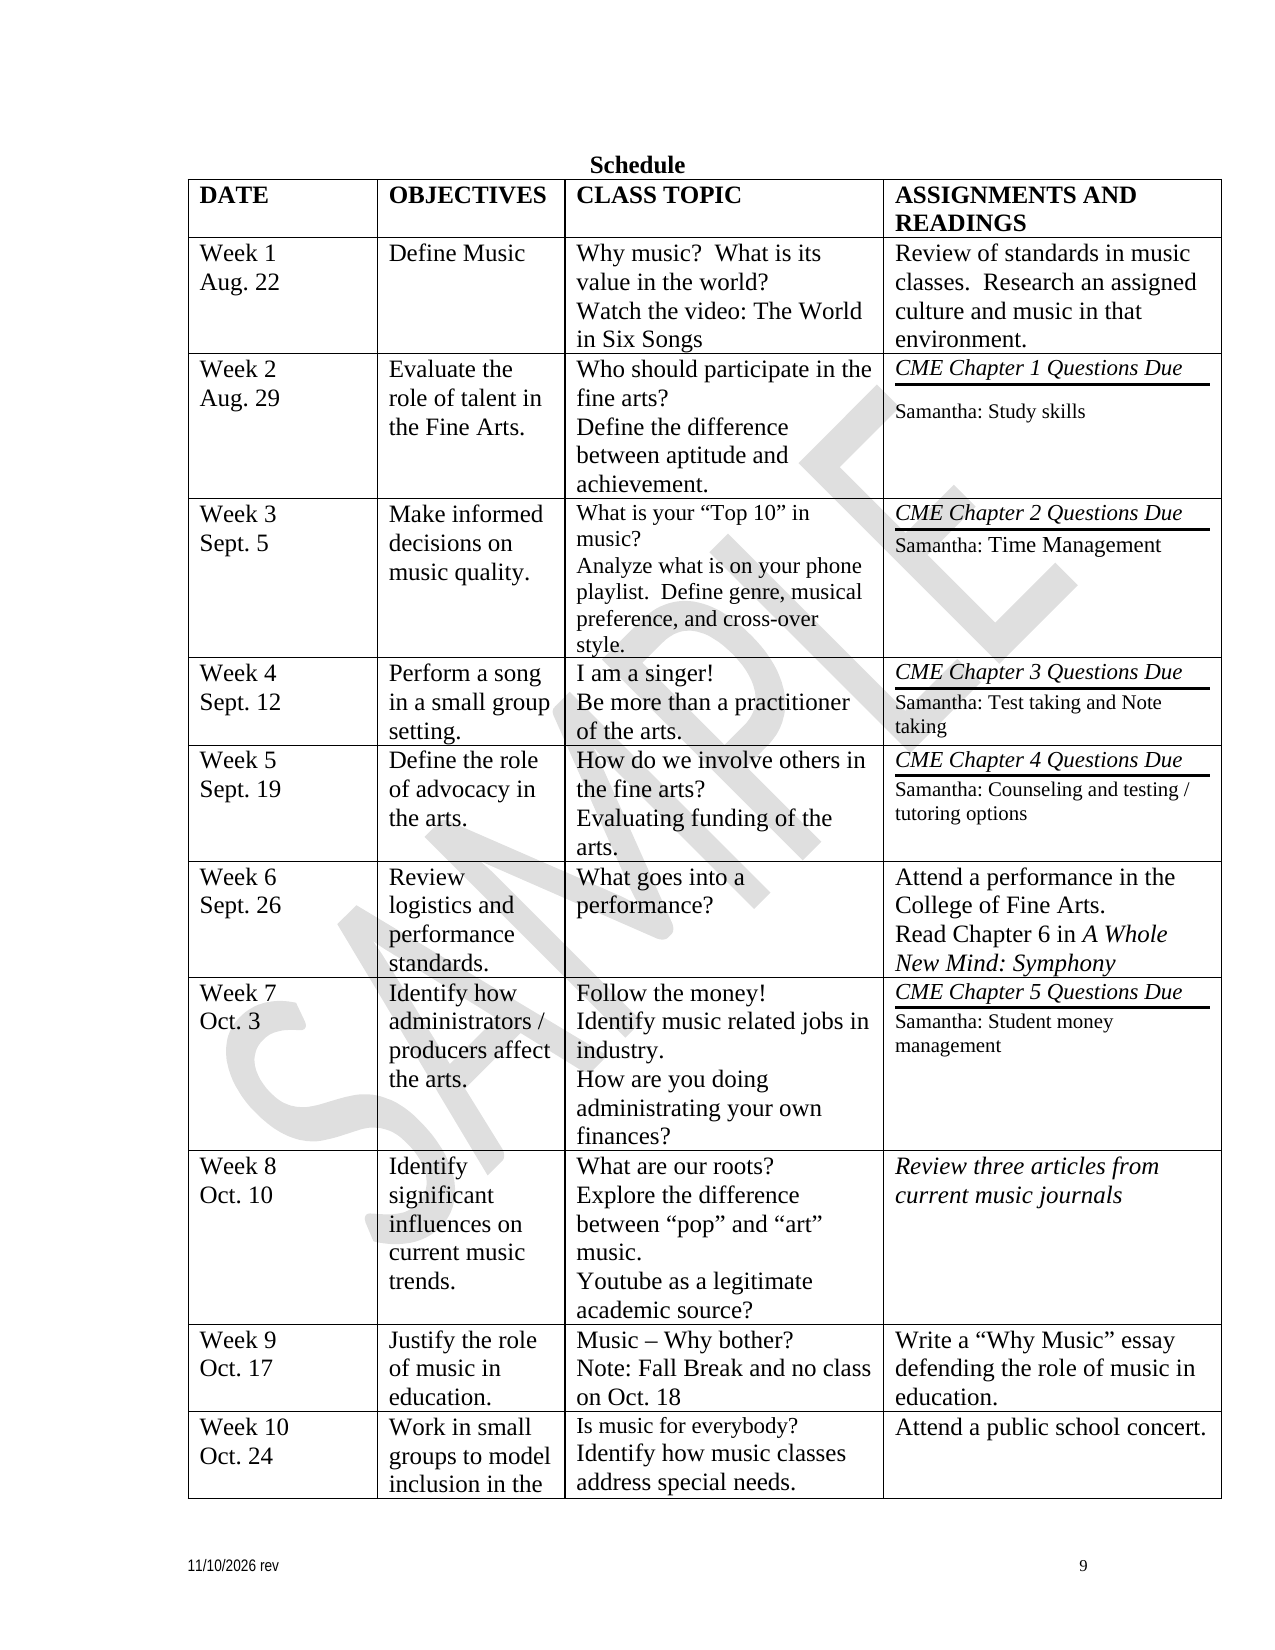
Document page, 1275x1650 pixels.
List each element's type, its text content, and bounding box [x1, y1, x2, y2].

table_cell Who should participate in the fine arts? Define the difference between aptitude and achievement. [566, 354, 883, 498]
table_cell Review of standards in music classes. Research an assigned culture and music in that environment. [884, 238, 1221, 353]
table_cell Follow the money! Identify music related jobs in industry. How are you doing administrating your own finances? [566, 978, 883, 1150]
table_cell Music – Why bother? Note: Fall Break and no class on Oct. 18 [566, 1325, 883, 1411]
table_cell Define the role of advocacy in the arts. [378, 746, 564, 861]
table_cell Why music? What is its value in the world? Watch the video: The World in Six Songs [566, 238, 883, 353]
table_cell Write a “Why Music” essay defending the role of music in education. [884, 1325, 1221, 1411]
table_cell CME Chapter 2 Questions Due Samantha: Time Management [884, 499, 1221, 657]
table_cell What are our roots? Explore the difference between “pop” and “art” music. Youtube as a legitimate academic source? [566, 1151, 883, 1324]
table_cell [378, 1412, 564, 1498]
table_cell What goes into a performance? [566, 862, 883, 977]
table_cell Week 1 Aug. 22 [189, 238, 377, 353]
table_cell Perform a song in a small group setting. [378, 658, 564, 744]
table_cell I am a singer! Be more than a practitioner of the arts. [566, 658, 883, 744]
table_cell Attend a performance in the College of Fine Arts. Read Chapter 6 in A Whole New Mind: Symphony [884, 862, 1221, 977]
table_cell Week 7 Oct. 3 [189, 978, 377, 1150]
table_cell Week 5 Sept. 19 [189, 746, 377, 861]
table_cell Week 2 Aug. 29 [189, 354, 377, 498]
table_cell CME Chapter 5 Questions Due Samantha: Student money management [884, 978, 1221, 1150]
table_header ASSIGNMENTS AND READINGS [884, 180, 1221, 237]
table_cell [884, 1412, 1221, 1498]
table_cell What is your “Top 10” in music? Analyze what is on your phone playlist. Define genre, musical preference, and cross-over style. [566, 499, 883, 657]
table_header OBJECTIVES [378, 180, 564, 237]
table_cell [566, 1412, 883, 1498]
table_cell Week 6 Sept. 26 [189, 862, 377, 977]
text Schedule [187, 150, 1087, 179]
table_cell Justify the role of music in education. [378, 1325, 564, 1411]
table_cell Week 10 Oct. 24 [189, 1412, 377, 1498]
table_cell Review three articles from current music journals [884, 1151, 1221, 1324]
table_cell Week 3 Sept. 5 [189, 499, 377, 657]
table_cell How do we involve others in the fine arts? Evaluating funding of the arts. [566, 746, 883, 861]
table_cell Review logistics and performance standards. [378, 862, 564, 977]
table_header DATE [189, 180, 377, 237]
table_cell Identify significant influences on current music trends. [378, 1151, 564, 1324]
table_header CLASS TOPIC [566, 180, 883, 237]
table_cell CME Chapter 3 Questions Due Samantha: Test taking and Note taking [884, 658, 1221, 744]
table_cell Week 4 Sept. 12 [189, 658, 377, 744]
table_cell Define Music [378, 238, 564, 353]
table_cell Make informed decisions on music quality. [378, 499, 564, 657]
table_cell Identify how administrators / producers affect the arts. [378, 978, 564, 1150]
table_cell CME Chapter 1 Questions Due Samantha: Study skills [884, 354, 1221, 498]
table_cell Week 9 Oct. 17 [189, 1325, 377, 1411]
table_cell CME Chapter 4 Questions Due Samantha: Counseling and testing / tutoring options [884, 746, 1221, 861]
table_cell Week 8 Oct. 10 [189, 1151, 377, 1324]
table_cell Evaluate the role of talent in the Fine Arts. [378, 354, 564, 498]
